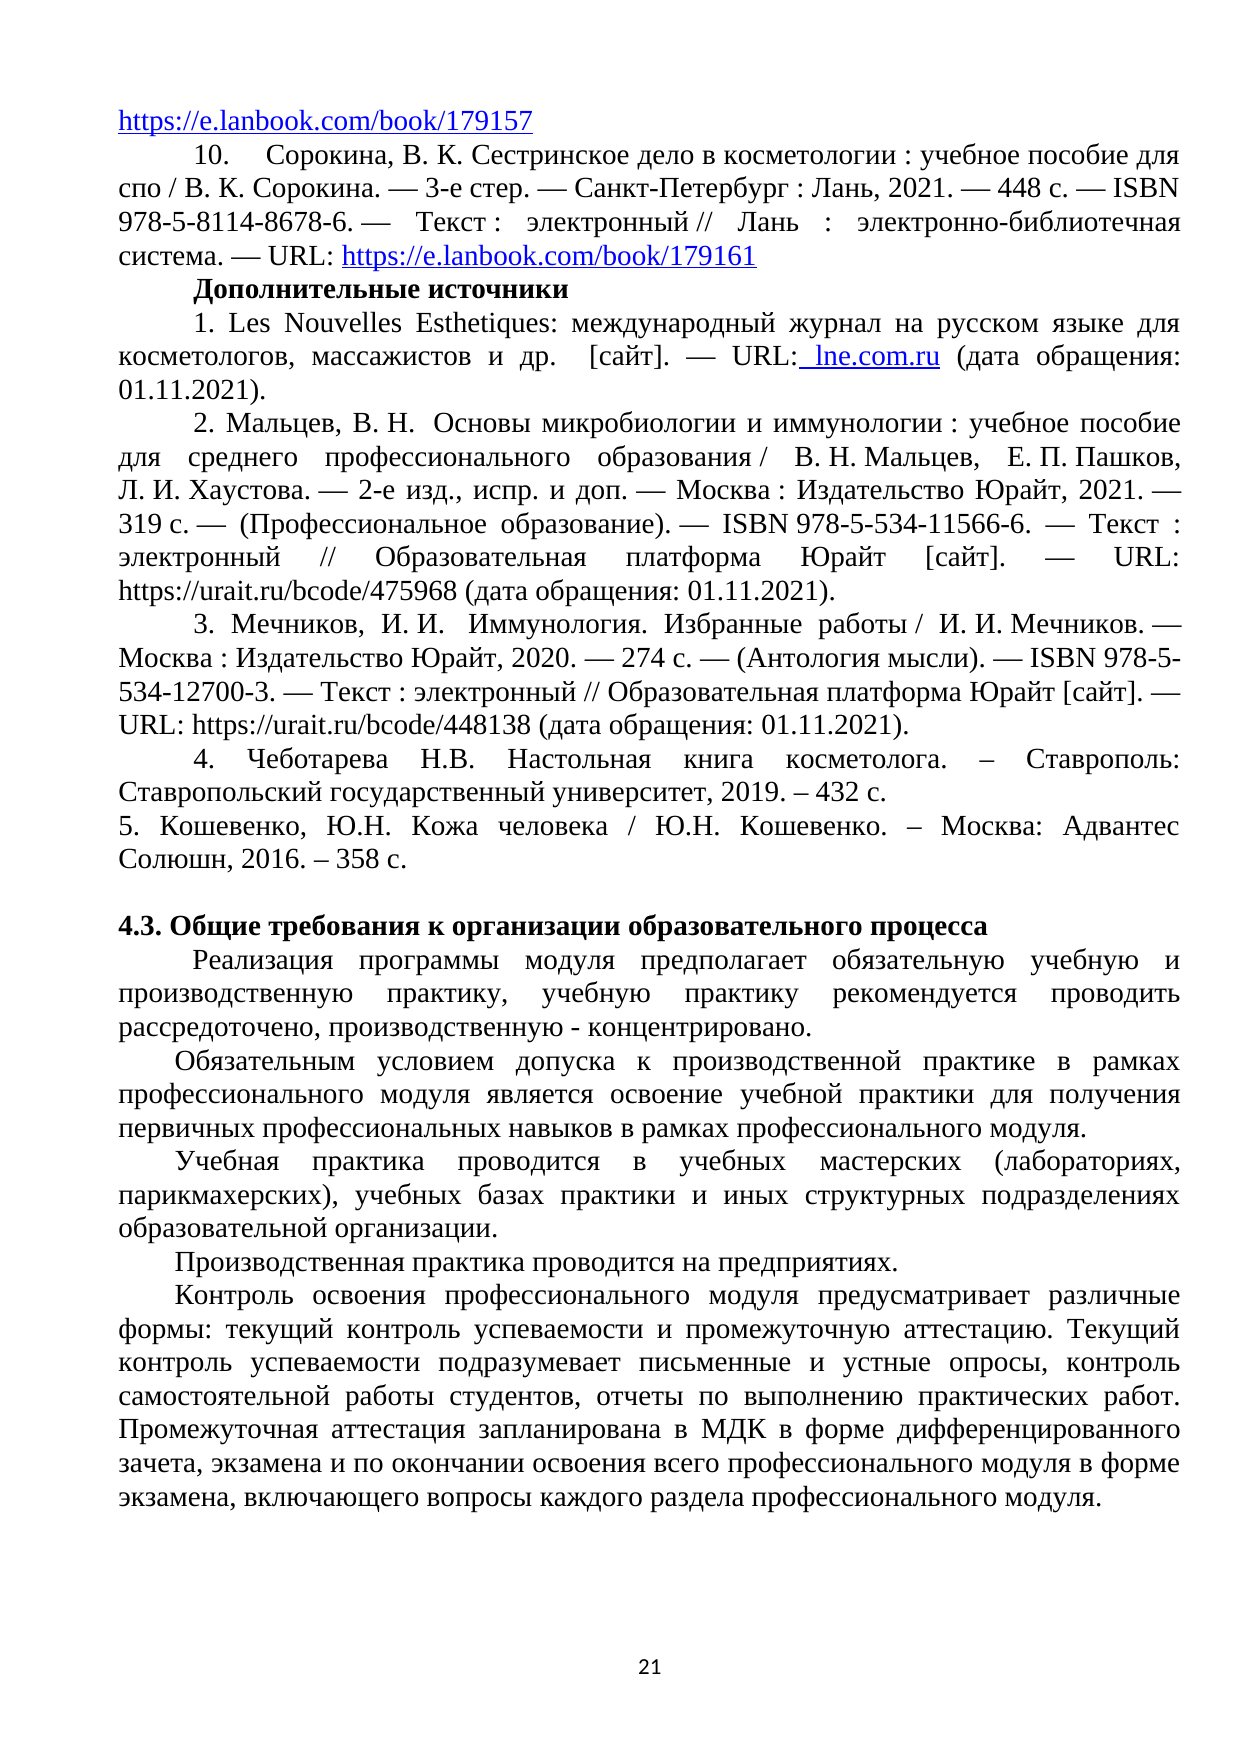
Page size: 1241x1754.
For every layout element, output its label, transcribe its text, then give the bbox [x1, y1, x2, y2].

list 2. Мальцев, В. Н. Основы микробиологии и иммунологии : учебное пособие для среднего профессионального образования / В. Н. Мальцев, Е. П. Пашков, Л. И. Хаустова. — 2-е изд., испр. и доп. — Москва : Издательство Юрайт, 2021. — 319 с. — (Профессиональное образование). — ISBN 978-5-534-11566-6. — Текст : электронный // Образовательная платформа Юрайт [сайт]. — URL: https://urait.ru/bcode/475968 (дата обращения: 01.11.2021). [118, 405, 1181, 607]
list 3. Мечников, И. И. Иммунология. Избранные работы / И. И. Мечников. — Москва : Издательство Юрайт, 2020. — 274 с. — (Антология мысли). — ISBN 978-5-534-12700-3. — Текст : электронный // Образовательная платформа Юрайт [сайт]. — URL: https://urait.ru/bcode/448138 (дата обращения: 01.11.2021). [118, 607, 1181, 741]
text Реализация программы модуля предполагает обязательную учебную и производственную практику, учебную практику рекомендуется проводить рассредоточено, производственную - концентрировано. [118, 942, 1181, 1043]
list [118, 103, 1181, 137]
list 4. Чеботарева Н.В. Настольная книга косметолога. – Ставрополь: Ставропольский государственный университет, 2019. – 432 с. [118, 741, 1181, 808]
text 4.3. Общие требования к организации образовательного процесса [118, 908, 1181, 942]
text Обязательным условием допуска к производственной практике в рамках профессионального модуля является освоение учебной практики для получения первичных профессиональных навыков в рамках профессионального модуля. [118, 1043, 1181, 1143]
text Учебная практика проводится в учебных мастерских (лабораториях, парикмахерских), учебных базах практики и иных структурных подразделениях образовательной организации. [118, 1143, 1181, 1244]
list 1. Les Nouvelles Esthetiques: международный журнал на русском языке для косметологов, массажистов и др. [сайт]. — URL: lne.com.ru (дата обращения: 01.11.2021). [118, 305, 1181, 405]
text Контроль освоения профессионального модуля предусматривает различные формы: текущий контроль успеваемости и промежуточную аттестацию. Текущий контроль успеваемости подразумевает письменные и устные опросы, контроль самостоятельной работы студентов, отчеты по выполнению практических работ. Промежуточная аттестация запланирована в МДК в форме дифференцированного зачета, экзамена и по окончании освоения всего профессионального модуля в форме экзамена, включающего вопросы каждого раздела профессионального модуля. [118, 1277, 1181, 1512]
text Производственная практика проводится на предприятиях. [118, 1244, 1181, 1277]
subtitle Дополнительные источники [118, 271, 1181, 305]
list Сорокина, В. К. Сестринское дело в косметологии : учебное пособие для спо / В. К. Сорокина. — 3-е стер. — Санкт-Петербург : Лань, 2021. — 448 с. — ISBN 978-5-8114-8678-6. — Текст : электронный // Лань : электронно-библиотечная система. — URL: https://e.lanbook.com/book/179161 [118, 137, 1181, 271]
text 5. Кошевенко, Ю.Н. Кожа человека / Ю.Н. Кошевенко. – Москва: Адвантес Солюшн, 2016. – 358 с. [118, 808, 1181, 875]
